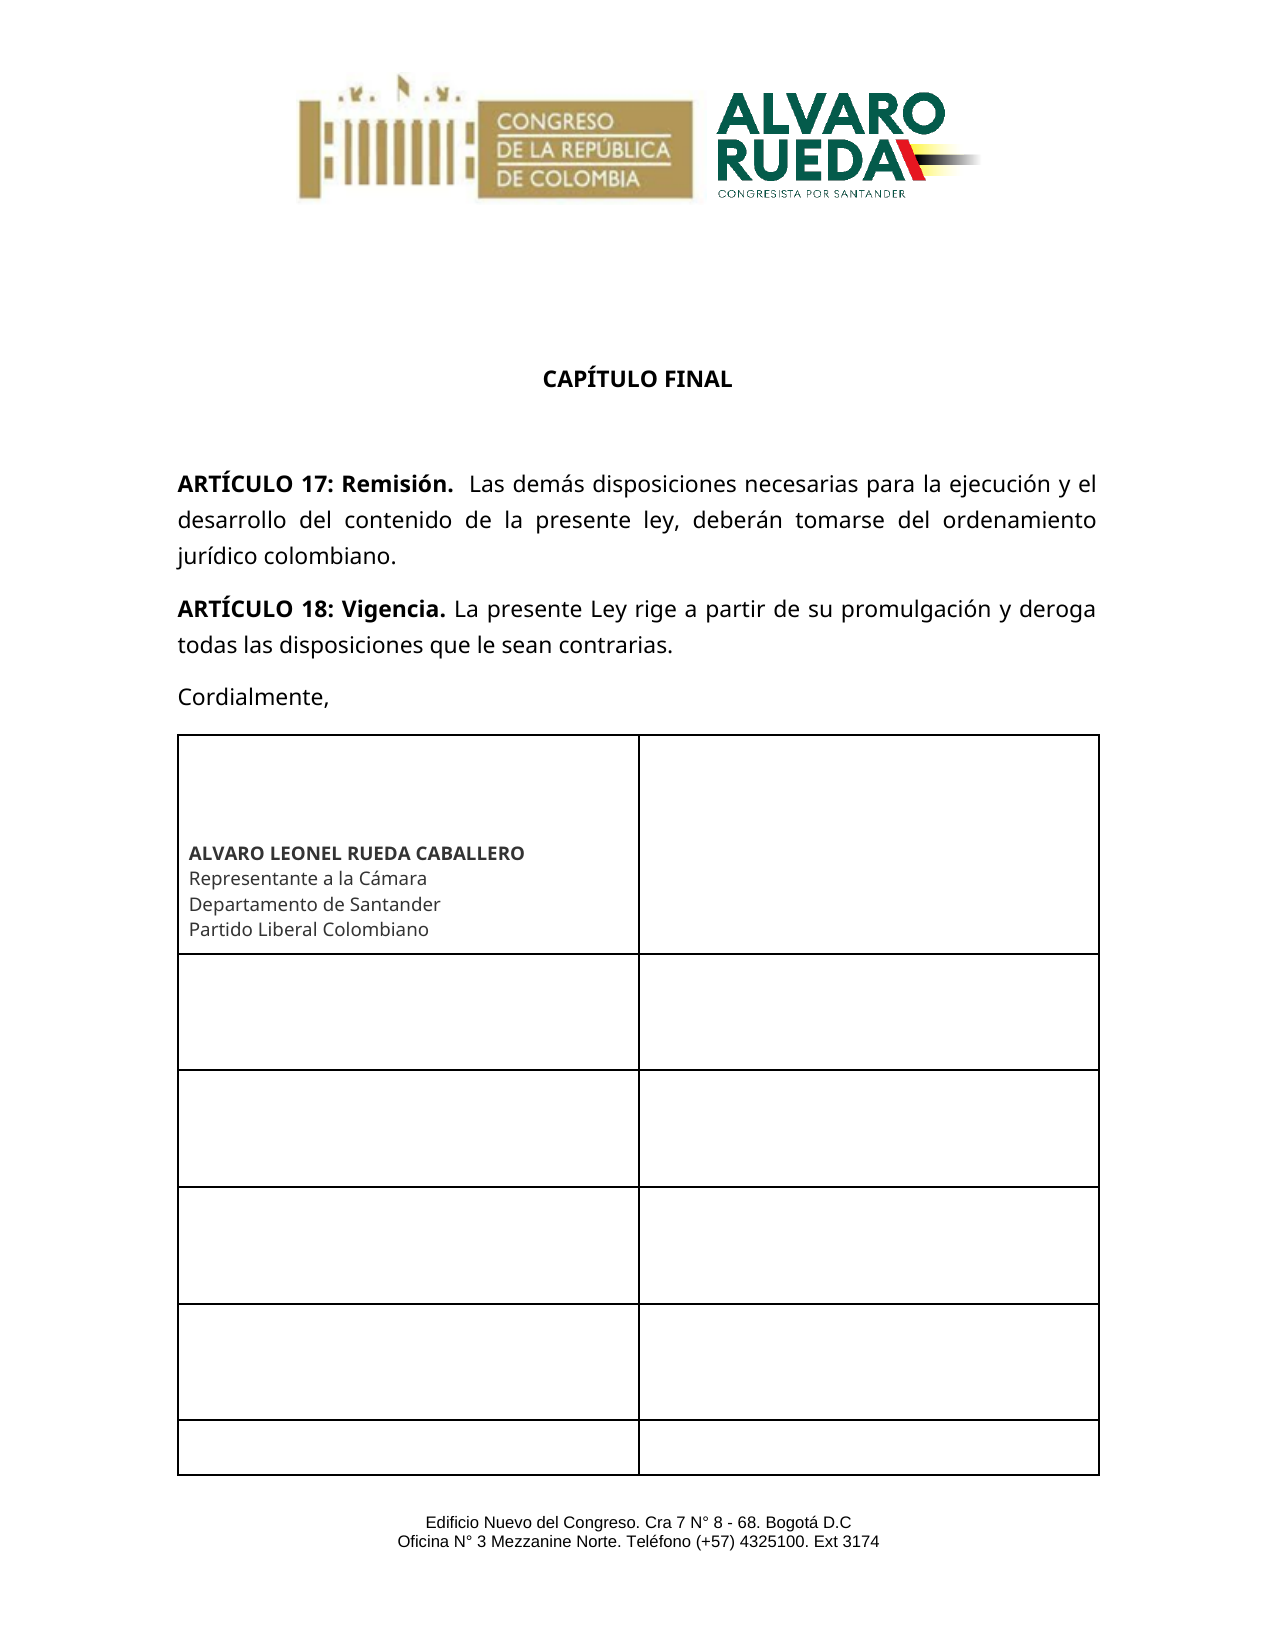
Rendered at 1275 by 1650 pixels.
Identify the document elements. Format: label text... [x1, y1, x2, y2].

table_cell [640, 955, 1098, 1069]
picture [296, 72, 1036, 231]
table_cell [179, 1188, 638, 1303]
table_cell [640, 1071, 1098, 1186]
table_cell [179, 1305, 638, 1419]
table_cell [179, 955, 638, 1069]
text ARTÍCULO 17: Remisión. Las demás disposiciones necesarias para la ejecución y el desarrollo del contenido de la presente ley, deberán tomarse del ordenamiento jurídico colombiano. [177, 468, 1098, 571]
table_cell [179, 1071, 638, 1186]
table_header ALVARO LEONEL RUEDA CABALLERO Representante a la Cámara Departamento de Santander Partido Liberal Colombiano [179, 736, 638, 953]
table_cell [640, 1188, 1098, 1303]
table_cell [640, 1421, 1098, 1473]
text CAPÍTULO FINAL [177, 363, 1098, 394]
table_cell [179, 1421, 638, 1473]
text ARTÍCULO 18: Vigencia. La presente Ley rige a partir de su promulgación y deroga todas las disposiciones que le sean contrarias. [177, 593, 1098, 660]
table_cell [640, 1305, 1098, 1419]
text Cordialmente, [177, 681, 1098, 712]
table_header [640, 736, 1098, 953]
